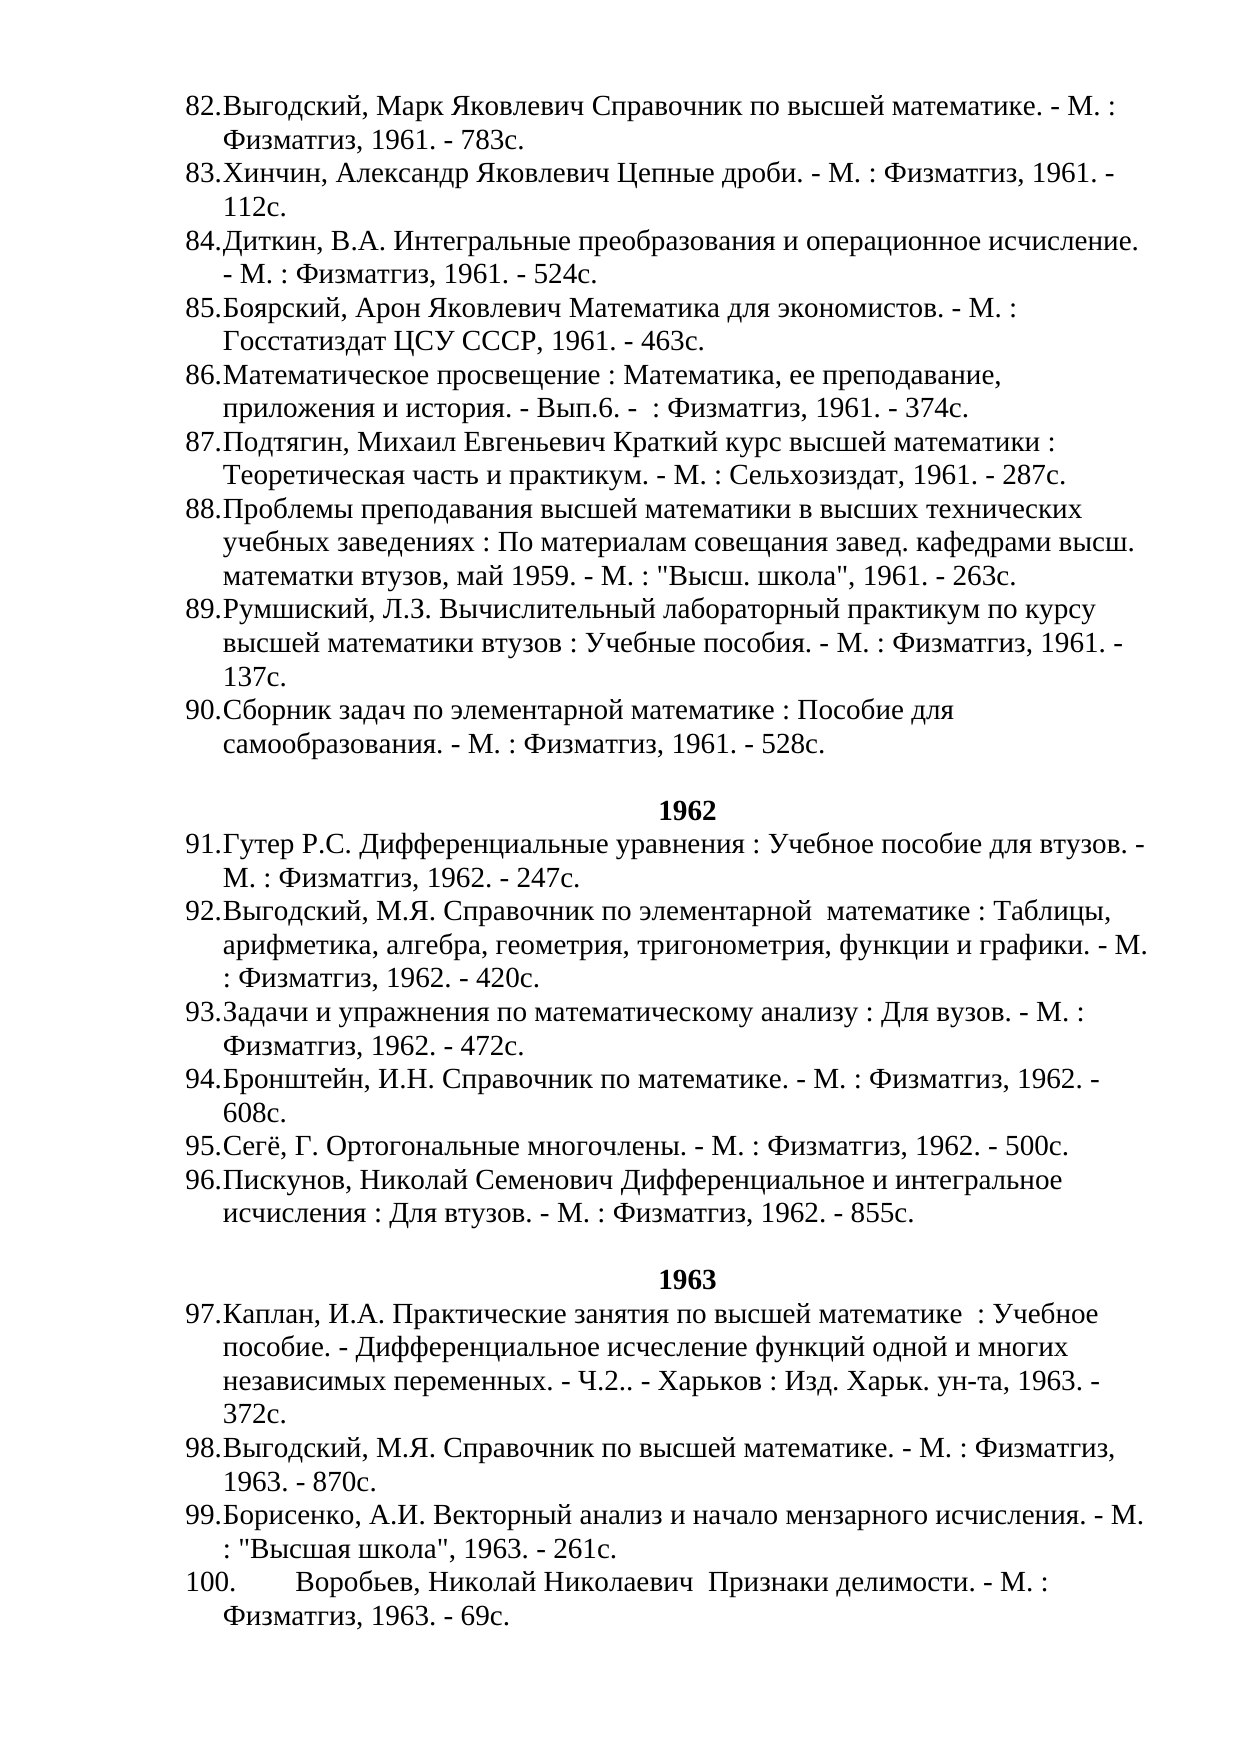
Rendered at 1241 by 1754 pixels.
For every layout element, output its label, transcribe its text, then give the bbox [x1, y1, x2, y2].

list Гутер Р.С. Дифференциальные уравнения : Учебное пособие для втузов. - М. : Физматгиз, 1962. - 247с. [185, 826, 1152, 893]
list Сегё, Г. Ортогональные многочлены. - М. : Физматгиз, 1962. - 500с. [185, 1128, 1152, 1162]
list Боярский, Арон Яковлевич Математика для экономистов. - М. : Госстатиздат ЦСУ СССР, 1961. - 463с. [185, 290, 1152, 357]
list Пискунов, Николай Семенович Дифференциальное и интегральное исчисления : Для втузов. - М. : Физматгиз, 1962. - 855с. [185, 1162, 1152, 1229]
list Хинчин, Александр Яковлевич Цепные дроби. - М. : Физматгиз, 1961. - 112с. [185, 156, 1152, 223]
list Выгодский, Марк Яковлевич Справочник по высшей математике. - М. : Физматгиз, 1961. - 783с. [185, 88, 1152, 156]
list Воробьев, Николай Николаевич Признаки делимости. - М. : Физматгиз, 1963. - 69с. [185, 1564, 1152, 1631]
list Диткин, В.А. Интегральные преобразования и операционное исчисление. - М. : Физматгиз, 1961. - 524с. [185, 223, 1152, 290]
list Проблемы преподавания высшей математики в высших технических учебных заведениях : По материалам совещания завед. кафедрами высш. математки втузов, май 1959. - М. : "Высш. школа", 1961. - 263с. [185, 491, 1152, 592]
list Задачи и упражнения по математическому анализу : Для вузов. - М. : Физматгиз, 1962. - 472с. [185, 994, 1152, 1061]
list Математическое просвещение : Математика, ее преподавание, приложения и история. - Вып.6. - : Физматгиз, 1961. - 374с. [185, 357, 1152, 424]
list Сборник задач по элементарной математике : Пособие для самообразования. - М. : Физматгиз, 1961. - 528с. [185, 692, 1152, 759]
list Выгодский, М.Я. Справочник по элементарной математике : Таблицы, арифметика, алгебра, геометрия, тригонометрия, функции и графики. - М. : Физматгиз, 1962. - 420с. [185, 893, 1152, 994]
list Выгодский, М.Я. Справочник по высшей математике. - М. : Физматгиз, 1963. - 870с. [185, 1430, 1152, 1497]
list 1963 [223, 1262, 1152, 1296]
list Бронштейн, И.Н. Справочник по математике. - М. : Физматгиз, 1962. - 608с. [185, 1061, 1152, 1128]
list 1962 [223, 793, 1152, 826]
list Борисенко, А.И. Векторный анализ и начало мензарного исчисления. - М. : "Высшая школа", 1963. - 261с. [185, 1497, 1152, 1564]
list Румшиский, Л.З. Вычислительный лабораторный практикум по курсу высшей математики втузов : Учебные пособия. - М. : Физматгиз, 1961. - 137с. [185, 592, 1152, 692]
list Каплан, И.А. Практические занятия по высшей математике : Учебное пособие. - Дифференциальное исчесление функций одной и многих независимых переменных. - Ч.2.. - Харьков : Изд. Харьк. ун-та, 1963. - 372с. [185, 1296, 1152, 1430]
list Подтягин, Михаил Евгеньевич Краткий курс высшей математики : Теоретическая часть и практикум. - М. : Сельхозиздат, 1961. - 287с. [185, 424, 1152, 491]
